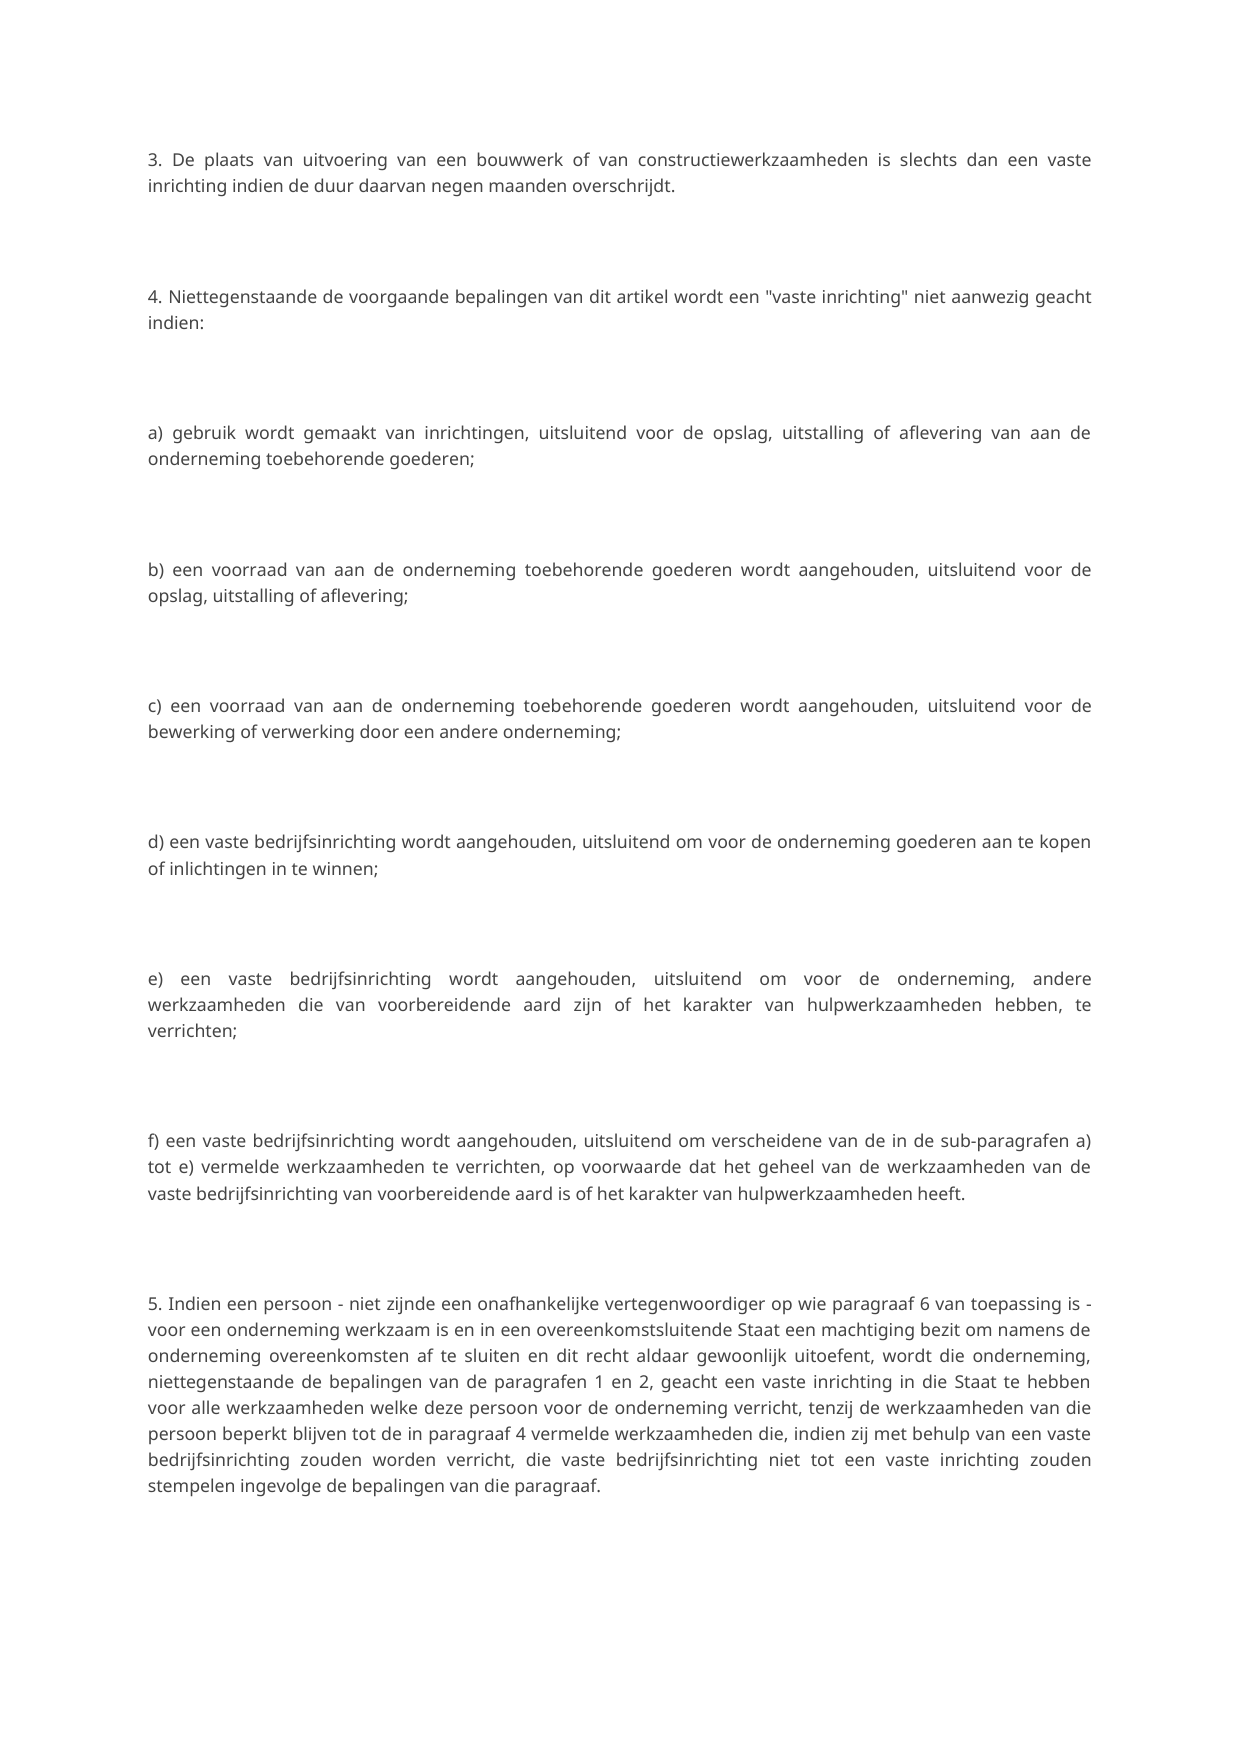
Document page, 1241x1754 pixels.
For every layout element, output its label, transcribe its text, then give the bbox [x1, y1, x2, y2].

text d) een vaste bedrijfsinrichting wordt aangehouden, uitsluitend om voor de onderneming goederen aan te kopen of inlichtingen in te winnen; [148, 830, 1093, 880]
text c) een voorraad van aan de onderneming toebehorende goederen wordt aangehouden, uitsluitend voor de bewerking of verwerking door een andere onderneming; [148, 693, 1093, 744]
text f) een vaste bedrijfsinrichting wordt aangehouden, uitsluitend om verscheidene van de in de sub-paragrafen a) tot e) vermelde werkzaamheden te verrichten, op voorwaarde dat het geheel van de werkzaamheden van de vaste bedrijfsinrichting van voorbereidende aard is of het karakter van hulpwerkzaamheden heeft. [148, 1129, 1093, 1205]
text 4. Niettegenstaande de voorgaande bepalingen van dit artikel wordt een "vaste inrichting" niet aanwezig geacht indien: [148, 284, 1093, 334]
text b) een voorraad van aan de onderneming toebehorende goederen wordt aangehouden, uitsluitend voor de opslag, uitstalling of aflevering; [148, 557, 1093, 607]
text a) gebruik wordt gemaakt van inrichtingen, uitsluitend voor de opslag, uitstalling of aflevering van aan de onderneming toebehorende goederen; [148, 421, 1093, 471]
text 5. Indien een persoon - niet zijnde een onafhankelijke vertegenwoordiger op wie paragraaf 6 van toepassing is - voor een onderneming werkzaam is en in een overeenkomstsluitende Staat een machtiging bezit om namens de onderneming overeenkomsten af te sluiten en dit recht aldaar gewoonlijk uitoefent, wordt die onderneming, niettegenstaande de bepalingen van de paragrafen 1 en 2, geacht een vaste inrichting in die Staat te hebben voor alle werkzaamheden welke deze persoon voor de onderneming verricht, tenzij de werkzaamheden van die persoon beperkt blijven tot de in paragraaf 4 vermelde werkzaamheden die, indien zij met behulp van een vaste bedrijfsinrichting zouden worden verricht, die vaste bedrijfsinrichting niet tot een vaste inrichting zouden stempelen ingevolge de bepalingen van die paragraaf. [148, 1291, 1093, 1498]
text e) een vaste bedrijfsinrichting wordt aangehouden, uitsluitend om voor de onderneming, andere werkzaamheden die van voorbereidende aard zijn of het karakter van hulpwerkzaamheden hebben, te verrichten; [148, 966, 1093, 1043]
text 3. De plaats van uitvoering van een bouwwerk of van constructiewerkzaamheden is slechts dan een vaste inrichting indien de duur daarvan negen maanden overschrijdt. [148, 148, 1093, 198]
